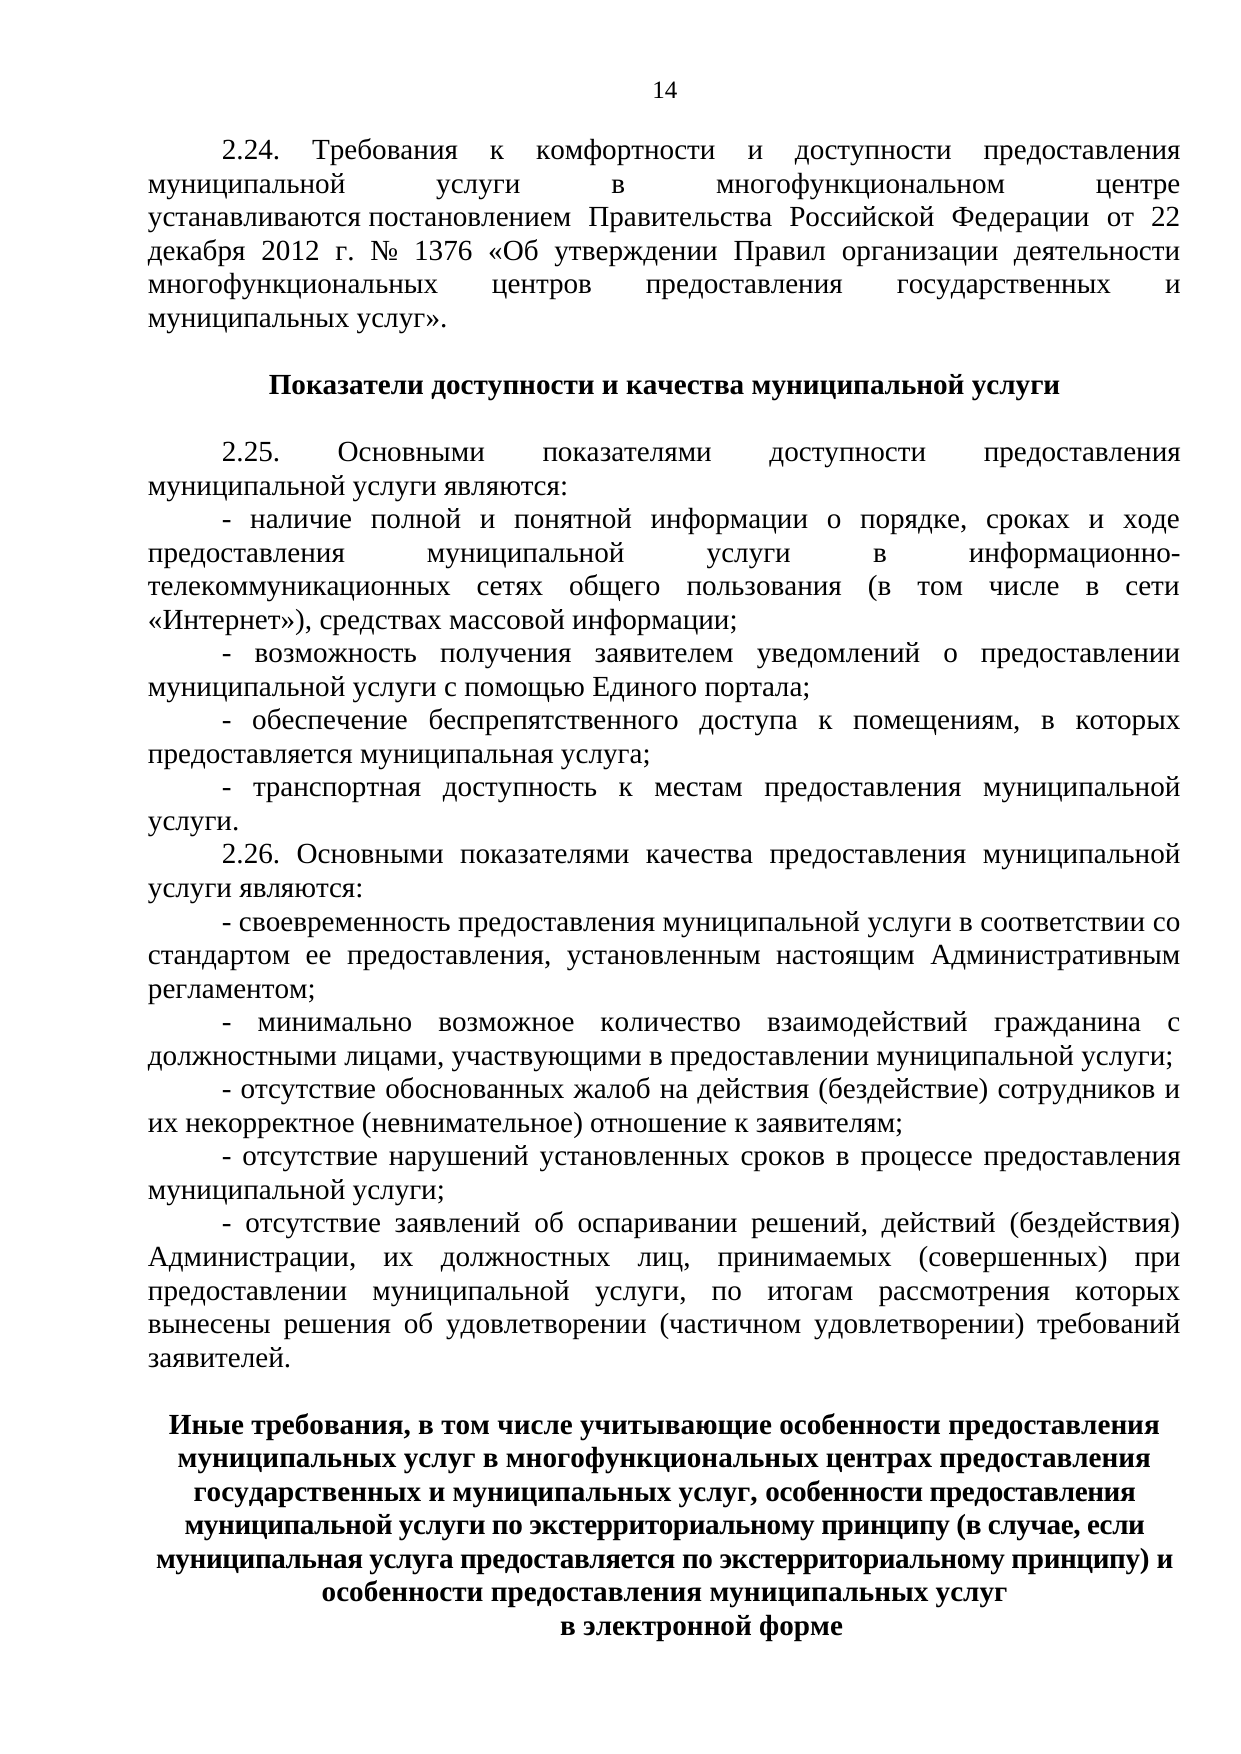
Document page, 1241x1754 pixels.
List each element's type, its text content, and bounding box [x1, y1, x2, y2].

text - своевременность предоставления муниципальной услуги в соответствии со стандартом ее предоставления, установленным настоящим Административным регламентом; [148, 904, 1181, 1004]
text Показатели доступности и качества муниципальной услуги [148, 367, 1181, 401]
text - транспортная доступность к местам предоставления муниципальной услуги. [148, 769, 1181, 837]
text Иные требования, в том числе учитывающие особенности предоставления муниципальных услуг в многофункциональных центрах предоставления государственных и муниципальных услуг, особенности предоставления муниципальной услуги по экстерриториальному принципу (в случае, если муниципальная услуга предоставляется по экстерриториальному принципу) и особенности предоставления муниципальных услуг [148, 1407, 1181, 1608]
text 2.24. Требования к комфортности и доступности предоставления муниципальной услуги в многофункциональном центре устанавливаются постановлением Правительства Российской Федерации от 22 декабря 2012 г. № 1376 «Об утверждении Правил организации деятельности многофункциональных центров предоставления государственных и муниципальных услуг». [148, 132, 1181, 334]
text - отсутствие нарушений установленных сроков в процессе предоставления муниципальной услуги; [148, 1138, 1181, 1206]
text - отсутствие обоснованных жалоб на действия (бездействие) сотрудников и их некорректное (невнимательное) отношение к заявителям; [148, 1071, 1181, 1138]
text - обеспечение беспрепятственного доступа к помещениям, в которых предоставляется муниципальная услуга; [148, 702, 1181, 769]
text - возможность получения заявителем уведомлений о предоставлении муниципальной услуги с помощью Единого портала; [148, 635, 1181, 702]
text - минимально возможное количество взаимодействий гражданина с должностными лицами, участвующими в предоставлении муниципальной услуги; [148, 1004, 1181, 1071]
text в электронной форме [148, 1608, 1181, 1642]
text 2.25. Основными показателями доступности предоставления муниципальной услуги являются: [148, 434, 1181, 501]
text 2.26. Основными показателями качества предоставления муниципальной услуги являются: [148, 837, 1181, 904]
text - наличие полной и понятной информации о порядке, сроках и ходе предоставления муниципальной услуги в информационно-телекоммуникационных сетях общего пользования (в том числе в сети «Интернет»), средствах массовой информации; [148, 501, 1181, 635]
text - отсутствие заявлений об оспаривании решений, действий (бездействия) Администрации, их должностных лиц, принимаемых (совершенных) при предоставлении муниципальной услуги, по итогам рассмотрения которых вынесены решения об удовлетворении (частичном удовлетворении) требований заявителей. [148, 1206, 1181, 1373]
